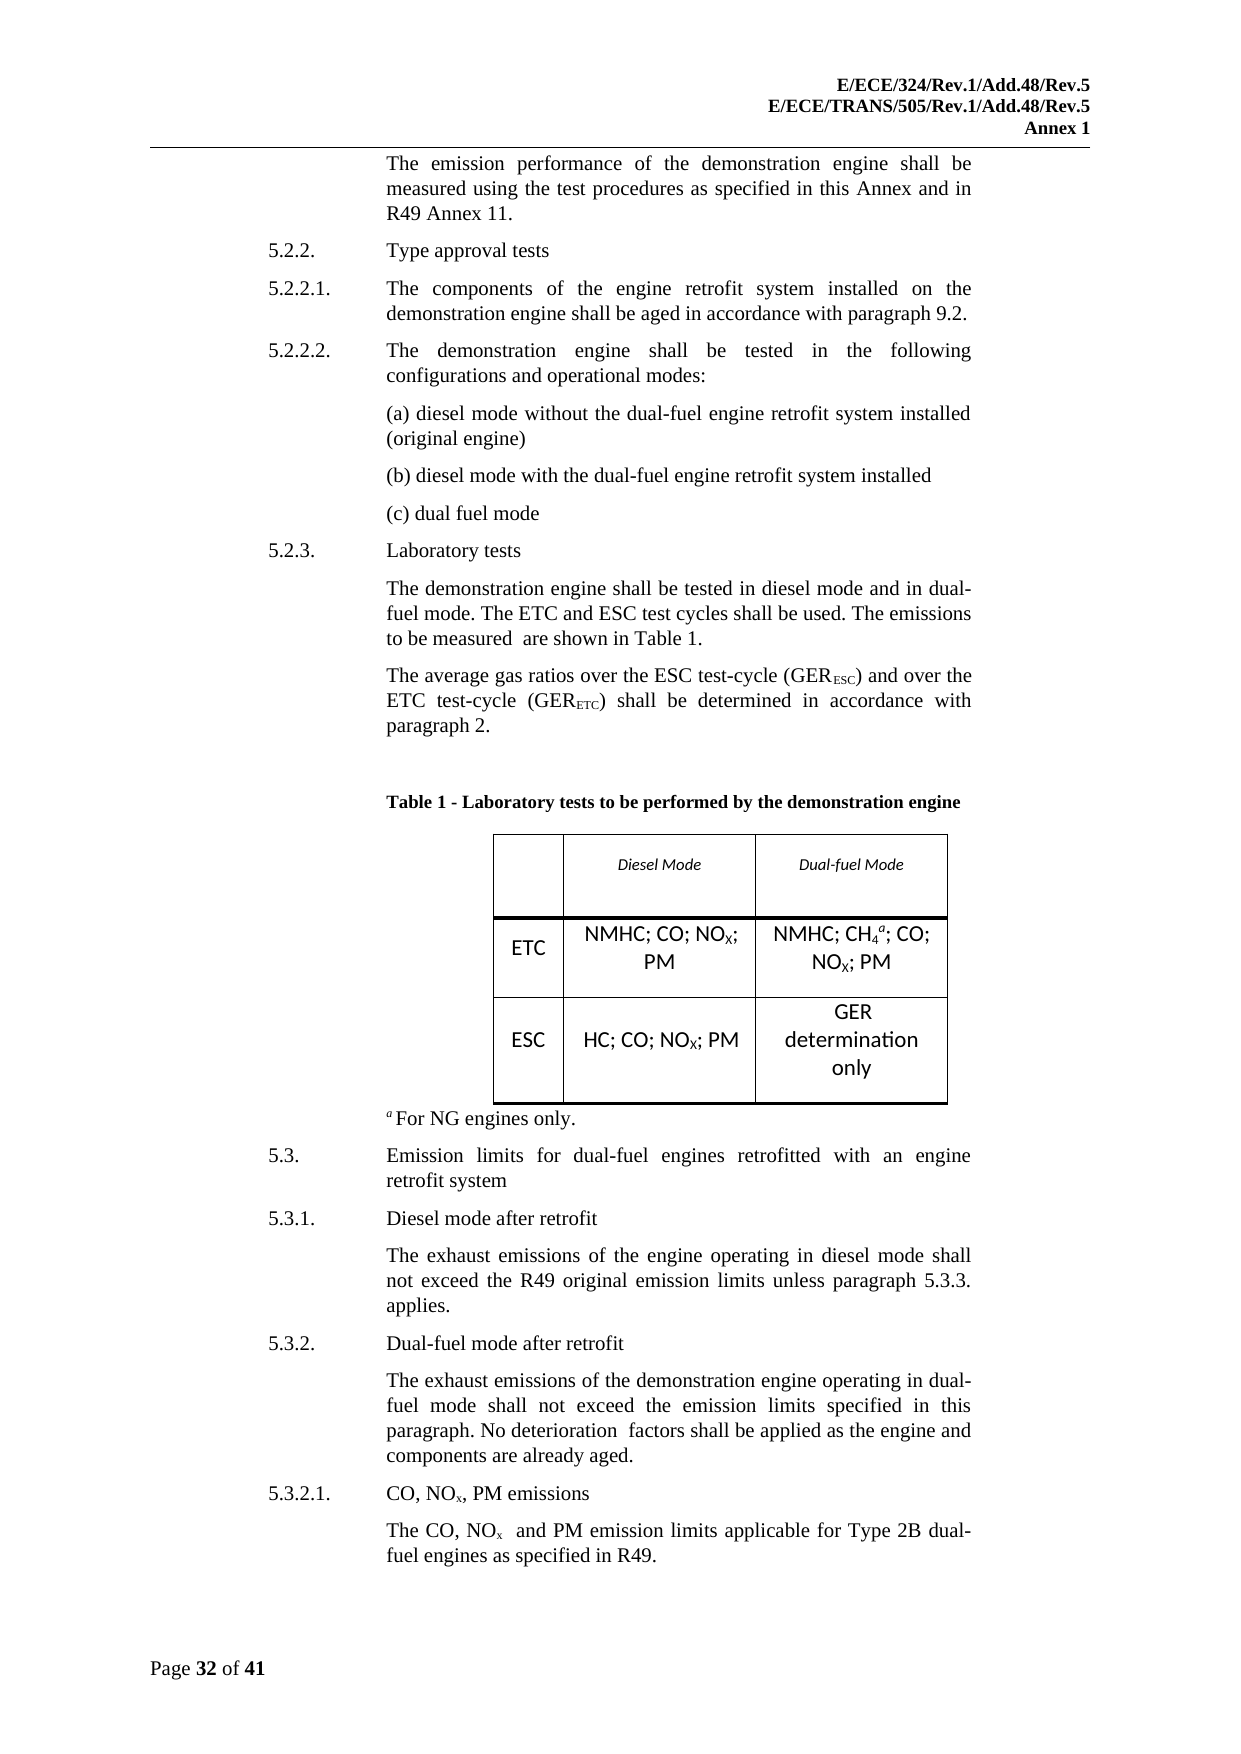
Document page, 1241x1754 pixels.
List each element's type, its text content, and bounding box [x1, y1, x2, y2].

table_header Dual-fuel Mode [756, 835, 947, 916]
text (c) dual fuel mode [268, 500, 972, 525]
text 5.2.3. Laboratory tests [268, 537, 972, 562]
table_header Diesel Mode [564, 835, 755, 916]
text (b) diesel mode with the dual-fuel engine retrofit system installed [268, 462, 972, 487]
table_header [494, 835, 563, 916]
table_cell HC; CO; NOX; PM [564, 998, 755, 1102]
text The emission performance of the demonstration engine shall be measured using the test procedures as specified in this Annex and in R49 Annex 11. [268, 150, 972, 225]
table_cell NMHC; CH4a; CO; NOX; PM [756, 920, 947, 996]
text Table 1 - Laboratory tests to be performed by the demonstration engine [386, 791, 1090, 813]
text 5.2.2.2. The demonstration engine shall be tested in the following configurations and operational modes: [268, 337, 972, 387]
text 5.3. Emission limits for dual-fuel engines retrofitted with an engine retrofit system [268, 1142, 972, 1192]
table_cell ESC [494, 998, 563, 1102]
text The average gas ratios over the ESC test-cycle (GERESC) and over the ETC test-cycle (GERETC) shall be determined in accordance with paragraph 2. [268, 662, 972, 737]
text a For NG engines only. [268, 1105, 972, 1130]
text The CO, NOx and PM emission limits applicable for Type 2B dual-fuel engines as specified in R49. [268, 1517, 972, 1567]
text 5.3.2.1. CO, NOx, PM emissions [268, 1480, 972, 1505]
text 5.2.2. Type approval tests [268, 237, 972, 262]
table_cell GER determination only [756, 998, 947, 1102]
text The exhaust emissions of the demonstration engine operating in dual-fuel mode shall not exceed the emission limits specified in this paragraph. No deterioration factors shall be applied as the engine and components are already aged. [386, 1367, 972, 1467]
table_cell ETC [494, 920, 563, 996]
text 5.3.1. Diesel mode after retrofit [268, 1205, 972, 1230]
text The exhaust emissions of the engine operating in diesel mode shall not exceed the R49 original emission limits unless paragraph 5.3.3. applies. [268, 1242, 972, 1317]
table_cell NMHC; CO; NOX; PM [564, 920, 755, 996]
text 5.2.2.1. The components of the engine retrofit system installed on the demonstration engine shall be aged in accordance with paragraph 9.2. [268, 275, 972, 325]
text 5.3.2. Dual-fuel mode after retrofit [268, 1330, 972, 1355]
text (a) diesel mode without the dual-fuel engine retrofit system installed (original engine) [268, 400, 972, 450]
text The demonstration engine shall be tested in diesel mode and in dual-fuel mode. The ETC and ESC test cycles shall be used. The emissions to be measured are shown in Table 1. [268, 575, 972, 650]
